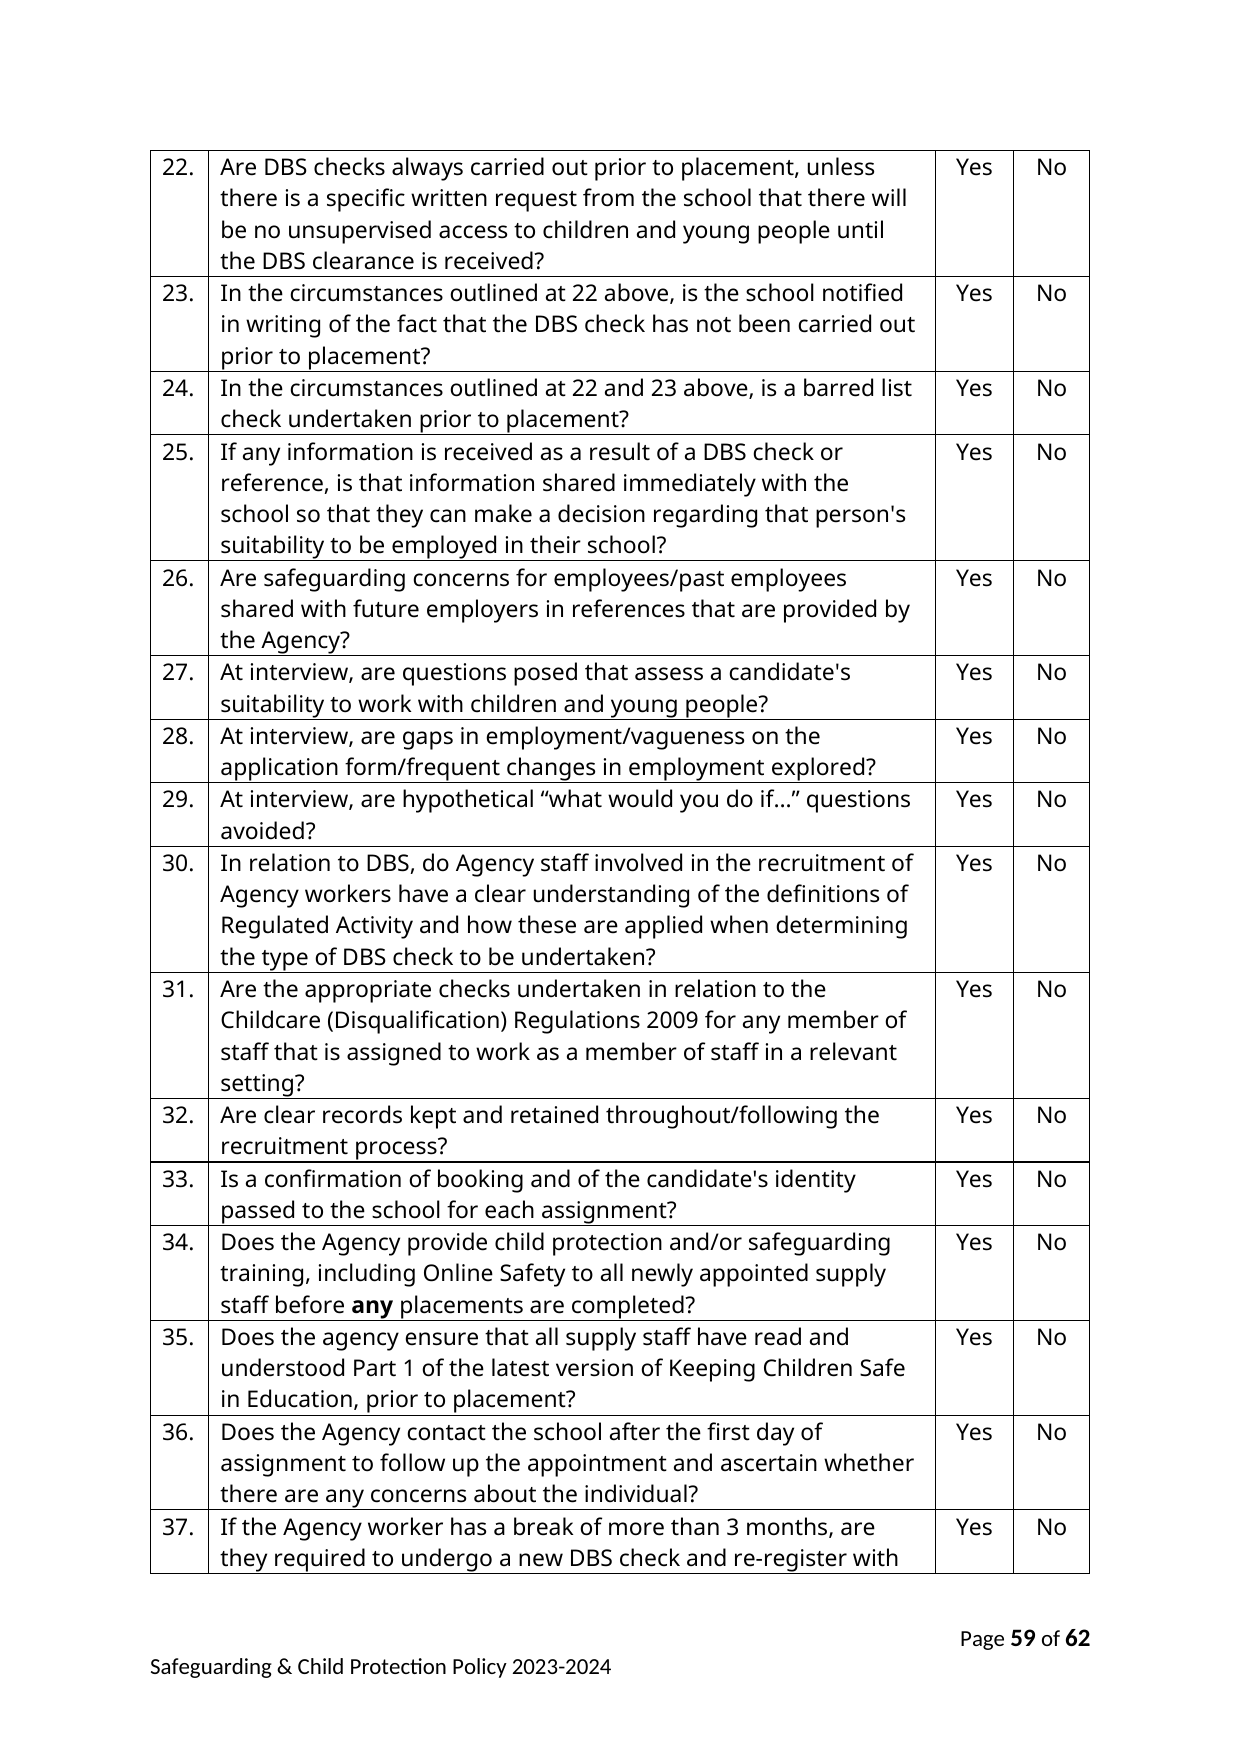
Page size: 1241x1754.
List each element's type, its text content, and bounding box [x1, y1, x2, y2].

table_cell Are clear records kept and retained throughout/following the recruitment process? [209, 1099, 935, 1161]
table_cell 29. [151, 783, 208, 846]
table_cell 28. [151, 720, 208, 782]
table_cell No [1014, 973, 1089, 1098]
table_cell At interview, are hypothetical “what would you do if…” questions avoided? [209, 783, 935, 846]
table_cell Yes [936, 151, 1013, 276]
table_cell Yes [936, 783, 1013, 846]
table_cell Yes [936, 372, 1013, 434]
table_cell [209, 1510, 935, 1573]
table_cell Yes [936, 277, 1013, 371]
table_cell Yes [936, 1416, 1013, 1509]
table_cell Yes [936, 1099, 1013, 1161]
table_cell Yes [936, 720, 1013, 782]
table_cell In relation to DBS, do Agency staff involved in the recruitment of Agency workers have a clear understanding of the definitions of Regulated Activity and how these are applied when determining the type of DBS check to be undertaken? [209, 847, 935, 972]
table_cell No [1014, 1510, 1089, 1573]
table_cell No [1014, 1163, 1089, 1225]
table_cell Yes [936, 1226, 1013, 1320]
table_cell If any information is received as a result of a DBS check or reference, is that information shared immediately with the school so that they can make a decision regarding that person's suitability to be employed in their school? [209, 435, 935, 560]
table_cell 27. [151, 656, 208, 719]
table_cell No [1014, 847, 1089, 972]
table_cell Yes [936, 656, 1013, 719]
table_cell 23. [151, 277, 208, 371]
table_cell Yes [936, 1163, 1013, 1225]
table_cell 26. [151, 561, 208, 655]
table_cell Yes [936, 435, 1013, 560]
table_cell 33. [151, 1163, 208, 1225]
table_cell No [1014, 783, 1089, 846]
table_cell No [1014, 1226, 1089, 1320]
table_cell 22. [151, 151, 208, 276]
table_cell Yes [936, 561, 1013, 655]
table_cell 25. [151, 435, 208, 560]
table_cell Yes [936, 973, 1013, 1098]
table_cell Are DBS checks always carried out prior to placement, unless there is a specific written request from the school that there will be no unsupervised access to children and young people until the DBS clearance is received? [209, 151, 935, 276]
table_cell Are the appropriate checks undertaken in relation to the Childcare (Disqualification) Regulations 2009 for any member of staff that is assigned to work as a member of staff in a relevant setting? [209, 973, 935, 1098]
table_cell 31. [151, 973, 208, 1098]
table_cell At interview, are questions posed that assess a candidate's suitability to work with children and young people? [209, 656, 935, 719]
table_cell 32. [151, 1099, 208, 1161]
table_cell No [1014, 372, 1089, 434]
table_cell No [1014, 277, 1089, 371]
table_cell No [1014, 1321, 1089, 1414]
table_cell 35. [151, 1321, 208, 1414]
table_cell In the circumstances outlined at 22 above, is the school notified in writing of the fact that the DBS check has not been carried out prior to placement? [209, 277, 935, 371]
table_cell Is a confirmation of booking and of the candidate's identity passed to the school for each assignment? [209, 1163, 935, 1225]
table_cell In the circumstances outlined at 22 and 23 above, is a barred list check undertaken prior to placement? [209, 372, 935, 434]
table_cell 37. [151, 1510, 208, 1573]
table_cell No [1014, 435, 1089, 560]
table_cell No [1014, 1416, 1089, 1509]
table_cell 24. [151, 372, 208, 434]
table_cell Does the Agency contact the school after the first day of assignment to follow up the appointment and ascertain whether there are any concerns about the individual? [209, 1416, 935, 1509]
table_cell No [1014, 151, 1089, 276]
table_cell Does the Agency provide child protection and/or safeguarding training, including Online Safety to all newly appointed supply staff before any placements are completed? [209, 1226, 935, 1320]
table_cell No [1014, 656, 1089, 719]
table_cell No [1014, 561, 1089, 655]
table_cell Does the agency ensure that all supply staff have read and understood Part 1 of the latest version of Keeping Children Safe in Education, prior to placement? [209, 1321, 935, 1414]
table_cell 34. [151, 1226, 208, 1320]
table_cell No [1014, 1099, 1089, 1161]
table_cell Yes [936, 847, 1013, 972]
table_cell Yes [936, 1510, 1013, 1573]
table_cell Yes [936, 1321, 1013, 1414]
table_cell At interview, are gaps in employment/vagueness on the application form/frequent changes in employment explored? [209, 720, 935, 782]
table_cell 36. [151, 1416, 208, 1509]
table_cell 30. [151, 847, 208, 972]
table_cell Are safeguarding concerns for employees/past employees shared with future employers in references that are provided by the Agency? [209, 561, 935, 655]
table_cell No [1014, 720, 1089, 782]
